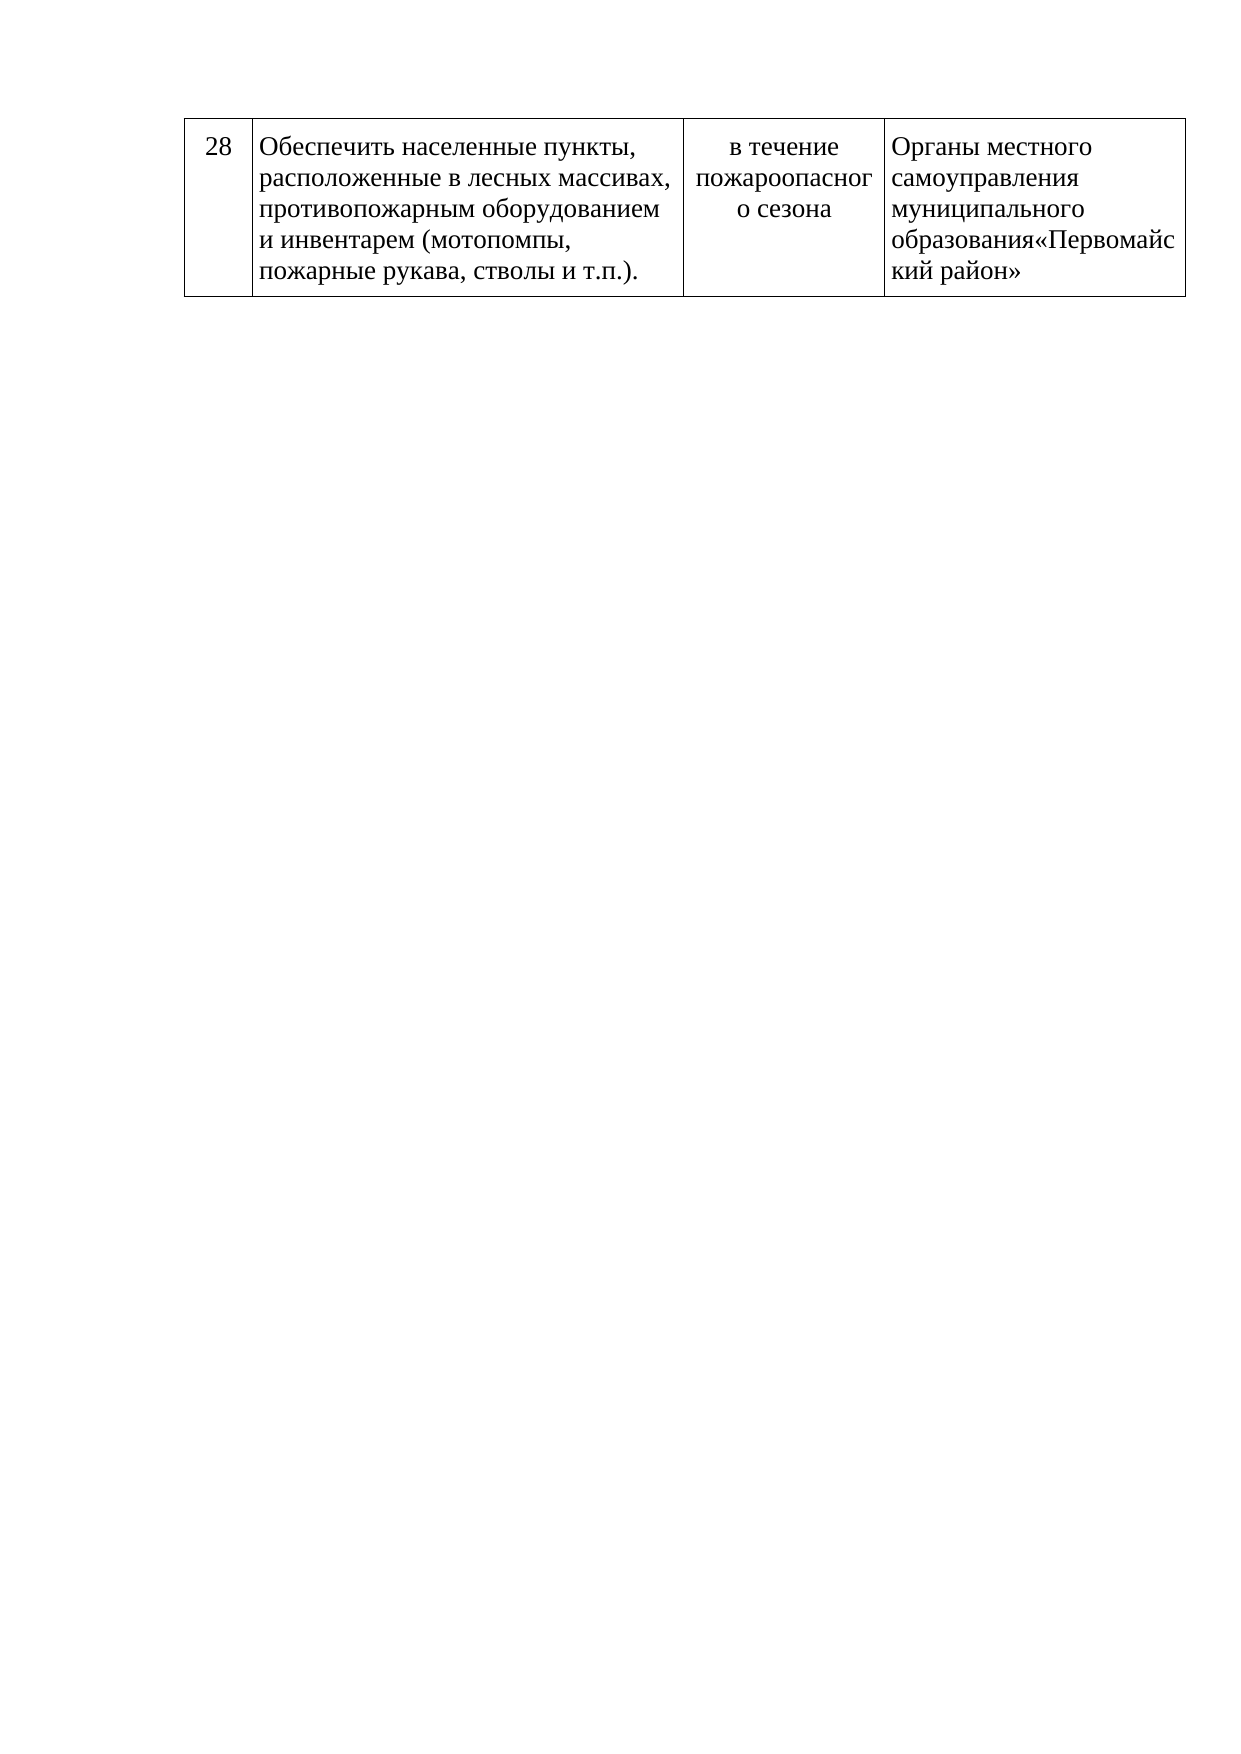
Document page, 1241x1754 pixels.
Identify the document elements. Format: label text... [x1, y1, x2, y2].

table_cell 28 [185, 119, 252, 296]
table_cell Обеспечить населенные пункты, расположенные в лесных массивах, противопожарным оборудованием и инвентарем (мотопомпы, пожарные рукава, стволы и т.п.). [253, 119, 683, 296]
table_cell Органы местного самоуправления муниципального образования«Первомайский район» [885, 119, 1185, 296]
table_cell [684, 119, 884, 296]
